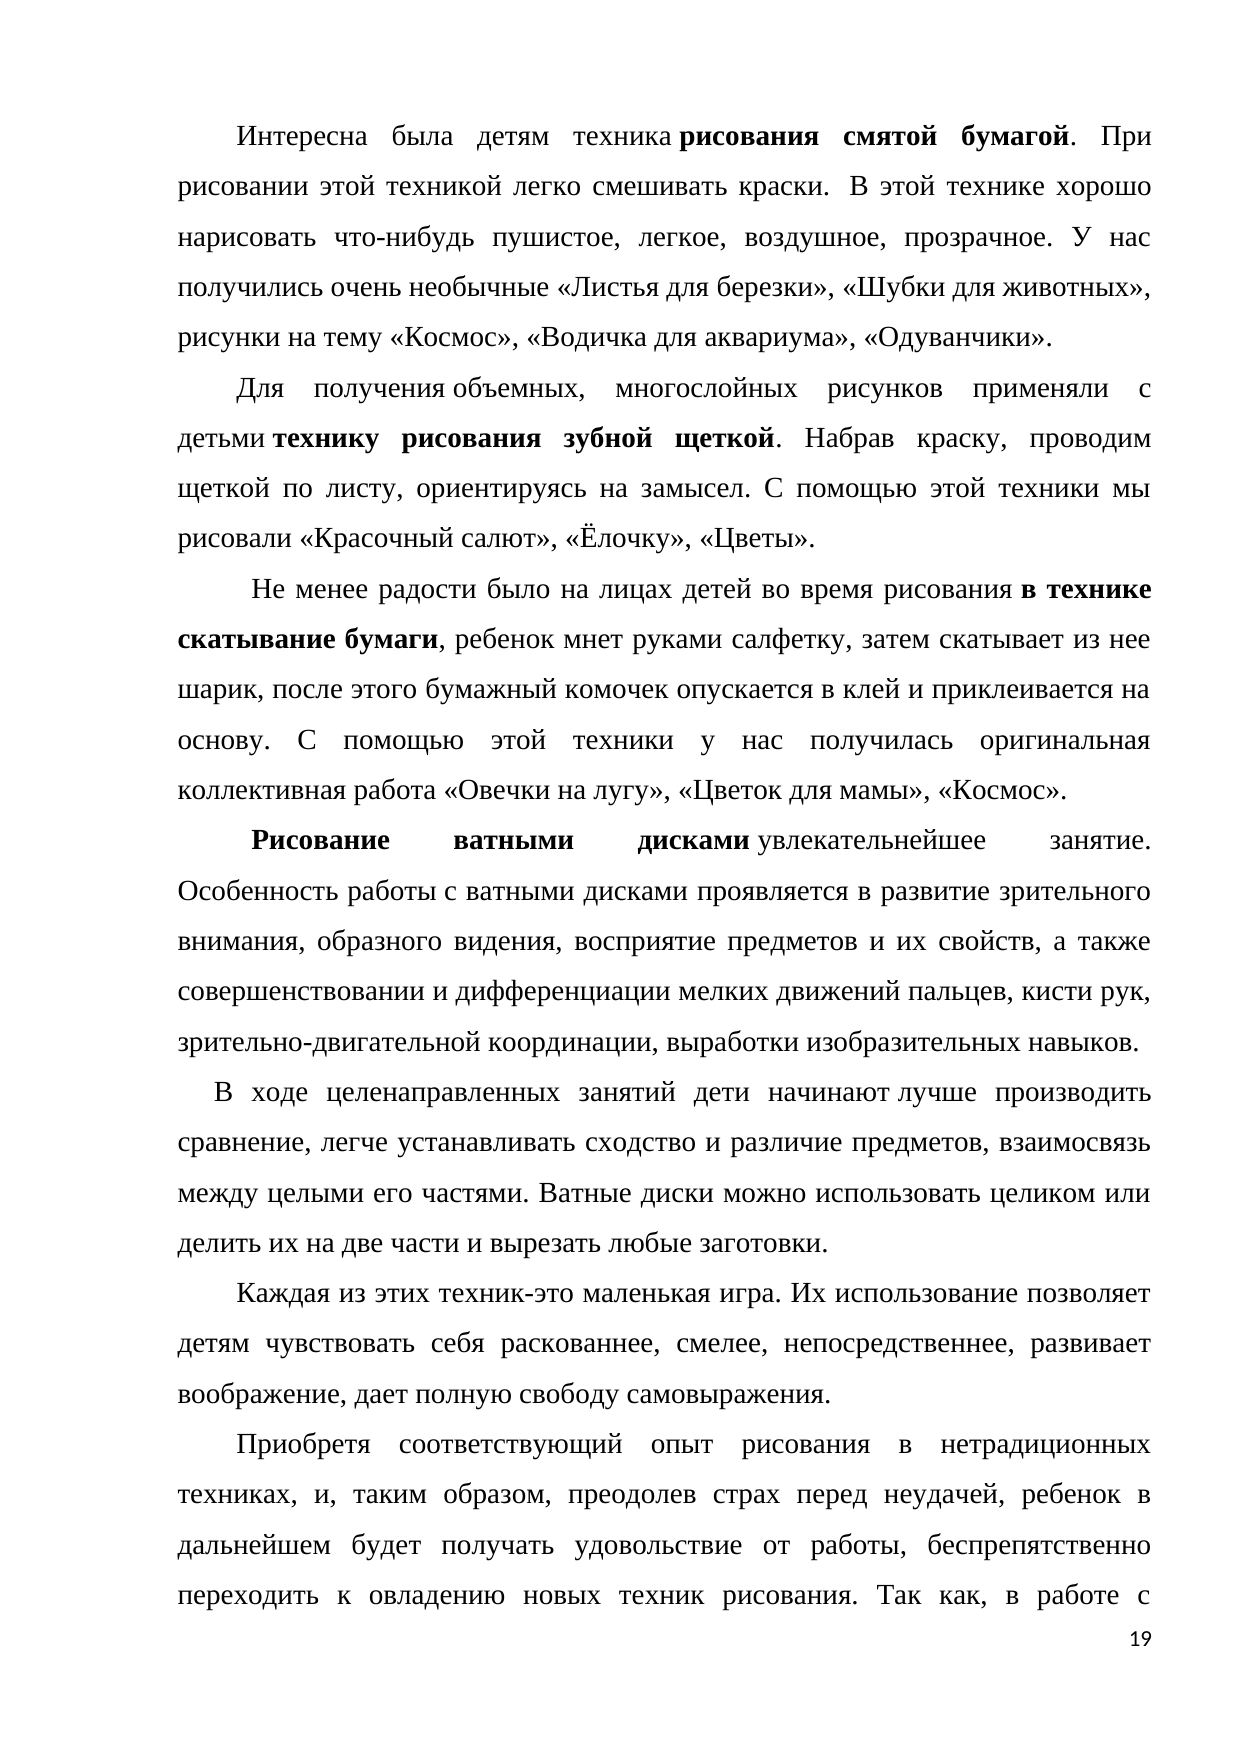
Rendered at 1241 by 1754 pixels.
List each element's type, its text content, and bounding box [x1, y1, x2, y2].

text Каждая из этих техник-это маленькая игра. Их использование позволяет детям чувствовать себя раскованнее, смелее, непосредственнее, развивает воображение, дает полную свободу самовыражения. [177, 1275, 1152, 1409]
text В ходе целенаправленных занятий дети начинают лучше производить сравнение, легче устанавливать сходство и различие предметов, взаимосвязь между целыми его частями. Ватные диски можно использовать целиком или делить их на две части и вырезать любые заготовки. [177, 1074, 1152, 1258]
text Для получения объемных, многослойных рисунков применяли с детьми технику рисования зубной щеткой. Набрав краску, проводим щеткой по листу, ориентируясь на замысел. С помощью этой техники мы рисовали «Красочный салют», «Ёлочку», «Цветы». [177, 370, 1152, 554]
text Рисование ватными дисками увлекательнейшее занятие. Особенность работы с ватными дисками проявляется в развитие зрительного внимания, образного видения, восприятие предметов и их свойств, а также совершенствовании и дифференциации мелких движений пальцев, кисти рук, зрительно-двигательной координации, выработки изобразительных навыков. [177, 822, 1152, 1057]
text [177, 1426, 1152, 1611]
text Не менее радости было на лицах детей во время рисования в технике скатывание бумаги, ребенок мнет руками салфетку, затем скатывает из нее шарик, после этого бумажный комочек опускается в клей и приклеивается на основу. С помощью этой техники у нас получилась оригинальная коллективная работа «Овечки на лугу», «Цветок для мамы», «Космос». [177, 571, 1152, 806]
text Интересна была детям техника рисования смятой бумагой. При рисовании этой техникой легко смешивать краски. В этой технике хорошо нарисовать что-нибудь пушистое, легкое, воздушное, прозрачное. У нас получились очень необычные «Листья для березки», «Шубки для животных», рисунки на тему «Космос», «Водичка для аквариума», «Одуванчики». [177, 118, 1152, 353]
